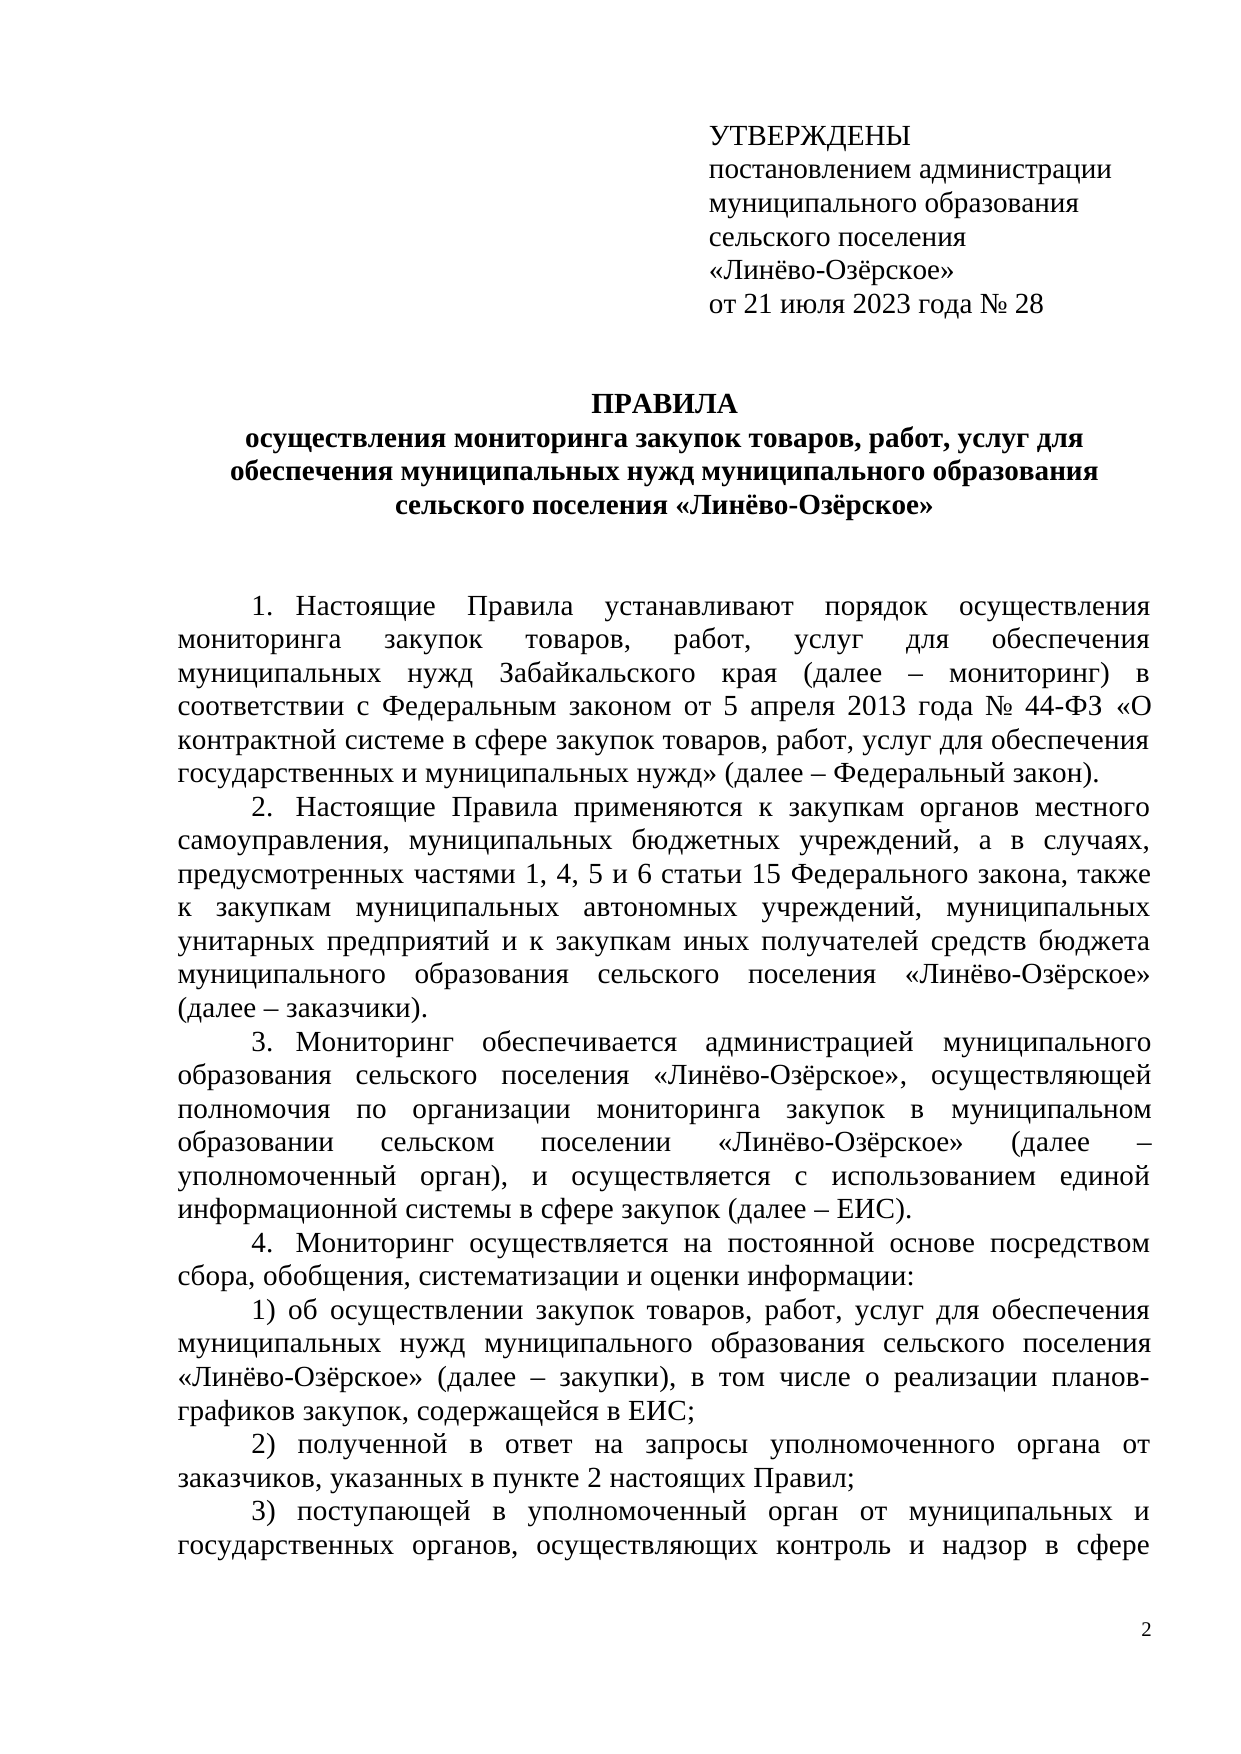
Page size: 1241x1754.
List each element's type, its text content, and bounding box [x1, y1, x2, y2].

text от 21 июля 2023 года № 28 [709, 286, 1152, 319]
text 2. Настоящие Правила применяются к закупкам органов местного самоуправления, муниципальных бюджетных учреждений, а в случаях, предусмотренных частями 1, 4, 5 и 6 статьи 15 Федерального закона, также к закупкам муниципальных автономных учреждений, муниципальных унитарных предприятий и к закупкам иных получателей средств бюджета муниципального образования сельского поселения «Линёво-Озёрское» (далее – заказчики). [177, 789, 1152, 1024]
text муниципального образования сельского поселения [709, 185, 1152, 252]
text 3. Мониторинг обеспечивается администрацией муниципального образования сельского поселения «Линёво-Озёрское», осуществляющей полномочия по организации мониторинга закупок в муниципальном образовании сельском поселении «Линёво-Озёрское» (далее – уполномоченный орган), и осуществляется с использованием единой информационной системы в сфере закупок (далее – ЕИС). [177, 1024, 1152, 1225]
text УТВЕРЖДЕНЫ [709, 118, 1152, 152]
text ПРАВИЛА [177, 386, 1152, 420]
text «Линёво-Озёрское» [709, 252, 1152, 286]
text 4. Мониторинг осуществляется на постоянной основе посредством сбора, обобщения, систематизации и оценки информации: [177, 1225, 1152, 1292]
text осуществления мониторинга закупок товаров, работ, услуг для обеспечения муниципальных нужд муниципального образования [177, 420, 1152, 487]
text сельского поселения «Линёво-Озёрское» [177, 487, 1152, 521]
text 2) полученной в ответ на запросы уполномоченного органа от заказчиков, указанных в пункте 2 настоящих Правил; [177, 1426, 1152, 1493]
text 1. Настоящие Правила устанавливают порядок осуществления мониторинга закупок товаров, работ, услуг для обеспечения муниципальных нужд Забайкальского края (далее – мониторинг) в соответствии с Федеральным законом от 5 апреля 2013 года № 44-ФЗ «О контрактной системе в сфере закупок товаров, работ, услуг для обеспечения государственных и муниципальных нужд» (далее – Федеральный закон). [177, 588, 1152, 789]
text 1) об осуществлении закупок товаров, работ, услуг для обеспечения муниципальных нужд муниципального образования сельского поселения «Линёво-Озёрское» (далее – закупки), в том числе о реализации планов-графиков закупок, содержащейся в ЕИС; [177, 1292, 1152, 1426]
text постановлением администрации [709, 152, 1152, 185]
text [177, 1493, 1152, 1560]
